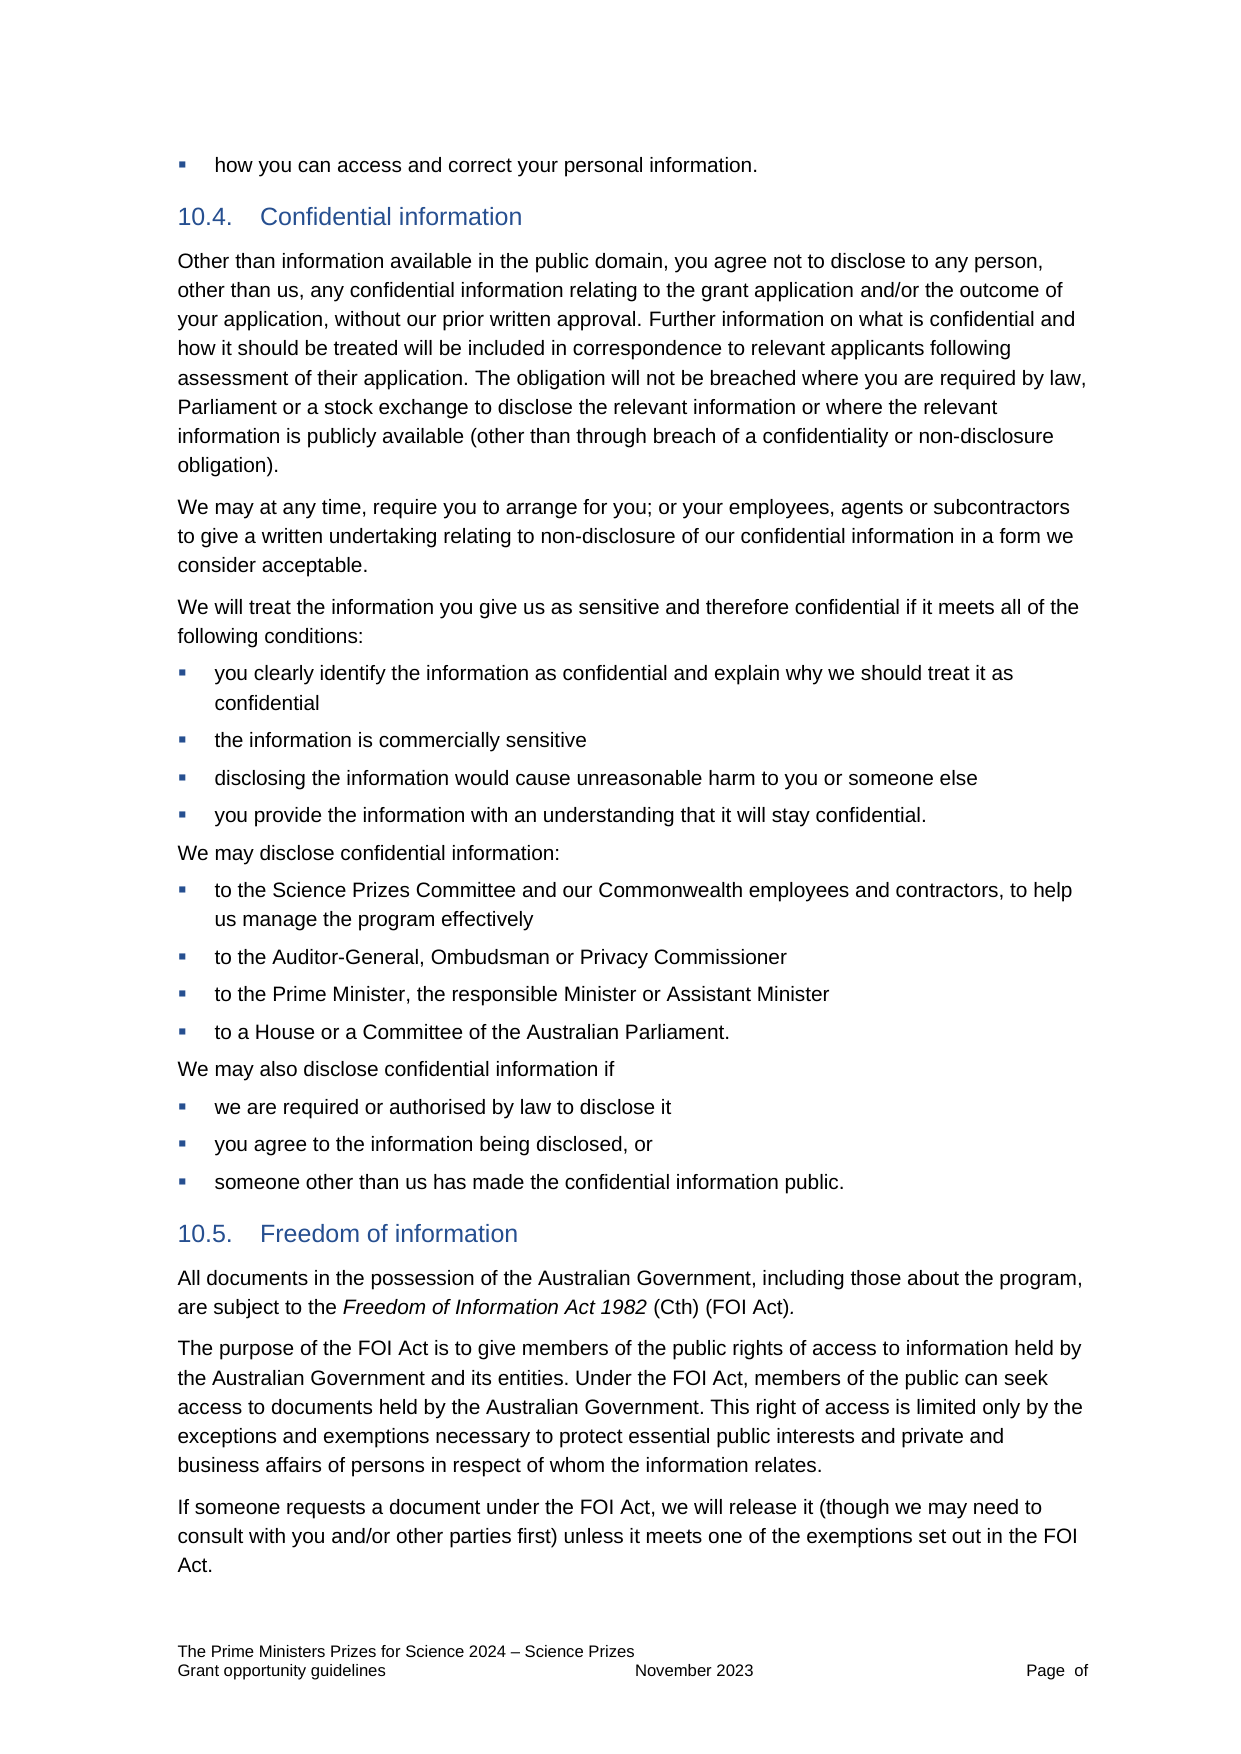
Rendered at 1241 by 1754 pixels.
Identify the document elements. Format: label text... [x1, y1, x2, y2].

text All documents in the possession of the Australian Government, including those about the program, are subject to the Freedom of Information Act 1982 (Cth) (FOI Act). [177, 1260, 1092, 1318]
list to the Auditor-General, Ombudsman or Privacy Commissioner [177, 939, 1092, 968]
list to the Science Prizes Committee and our Commonwealth employees and contractors, to help us manage the program effectively [177, 873, 1092, 931]
text Other than information available in the public domain, you agree not to disclose to any person, other than us, any confidential information relating to the grant application and/or the outcome of your application, without our prior written approval. Further information on what is confidential and how it should be treated will be included in correspondence to relevant applicants following assessment of their application. The obligation will not be breached where you are required by law, Parliament or a stock exchange to disclose the relevant information or where the relevant information is publicly available (other than through breach of a confidentiality or non-disclosure obligation). [177, 243, 1092, 477]
list someone other than us has made the confidential information public. [177, 1164, 1092, 1193]
text We may disclose confidential information: [177, 835, 1092, 864]
text We will treat the information you give us as sensitive and therefore confidential if it meets all of the following conditions: [177, 589, 1092, 648]
list you clearly identify the information as confidential and explain why we should treat it as confidential [177, 656, 1092, 714]
subtitle Freedom of information [177, 1218, 1092, 1248]
subtitle Confidential information [177, 202, 1092, 231]
text We may at any time, require you to arrange for you; or your employees, agents or subcontractors to give a written undertaking relating to non-disclosure of our confidential information in a form we consider acceptable. [177, 489, 1092, 577]
list disclosing the information would cause unreasonable harm to you or someone else [177, 760, 1092, 789]
list you provide the information with an understanding that it will stay confidential. [177, 798, 1092, 827]
list you agree to the information being disclosed, or [177, 1127, 1092, 1156]
list we are required or authorised by law to disclose it [177, 1089, 1092, 1118]
list the information is commercially sensitive [177, 723, 1092, 752]
text We may also disclose confidential information if [177, 1052, 1092, 1081]
list to the Prime Minister, the responsible Minister or Assistant Minister [177, 977, 1092, 1006]
list how you can access and correct your personal information. [177, 148, 1092, 177]
list to a House or a Committee of the Australian Parliament. [177, 1014, 1092, 1043]
text If someone requests a document under the FOI Act, we will release it (though we may need to consult with you and/or other parties first) unless it meets one of the exemptions set out in the FOI Act. [177, 1489, 1092, 1577]
text The purpose of the FOI Act is to give members of the public rights of access to information held by the Australian Government and its entities. Under the FOI Act, members of the public can seek access to documents held by the Australian Government. This right of access is limited only by the exceptions and exemptions necessary to protect essential public interests and private and business affairs of persons in respect of whom the information relates. [177, 1331, 1092, 1477]
